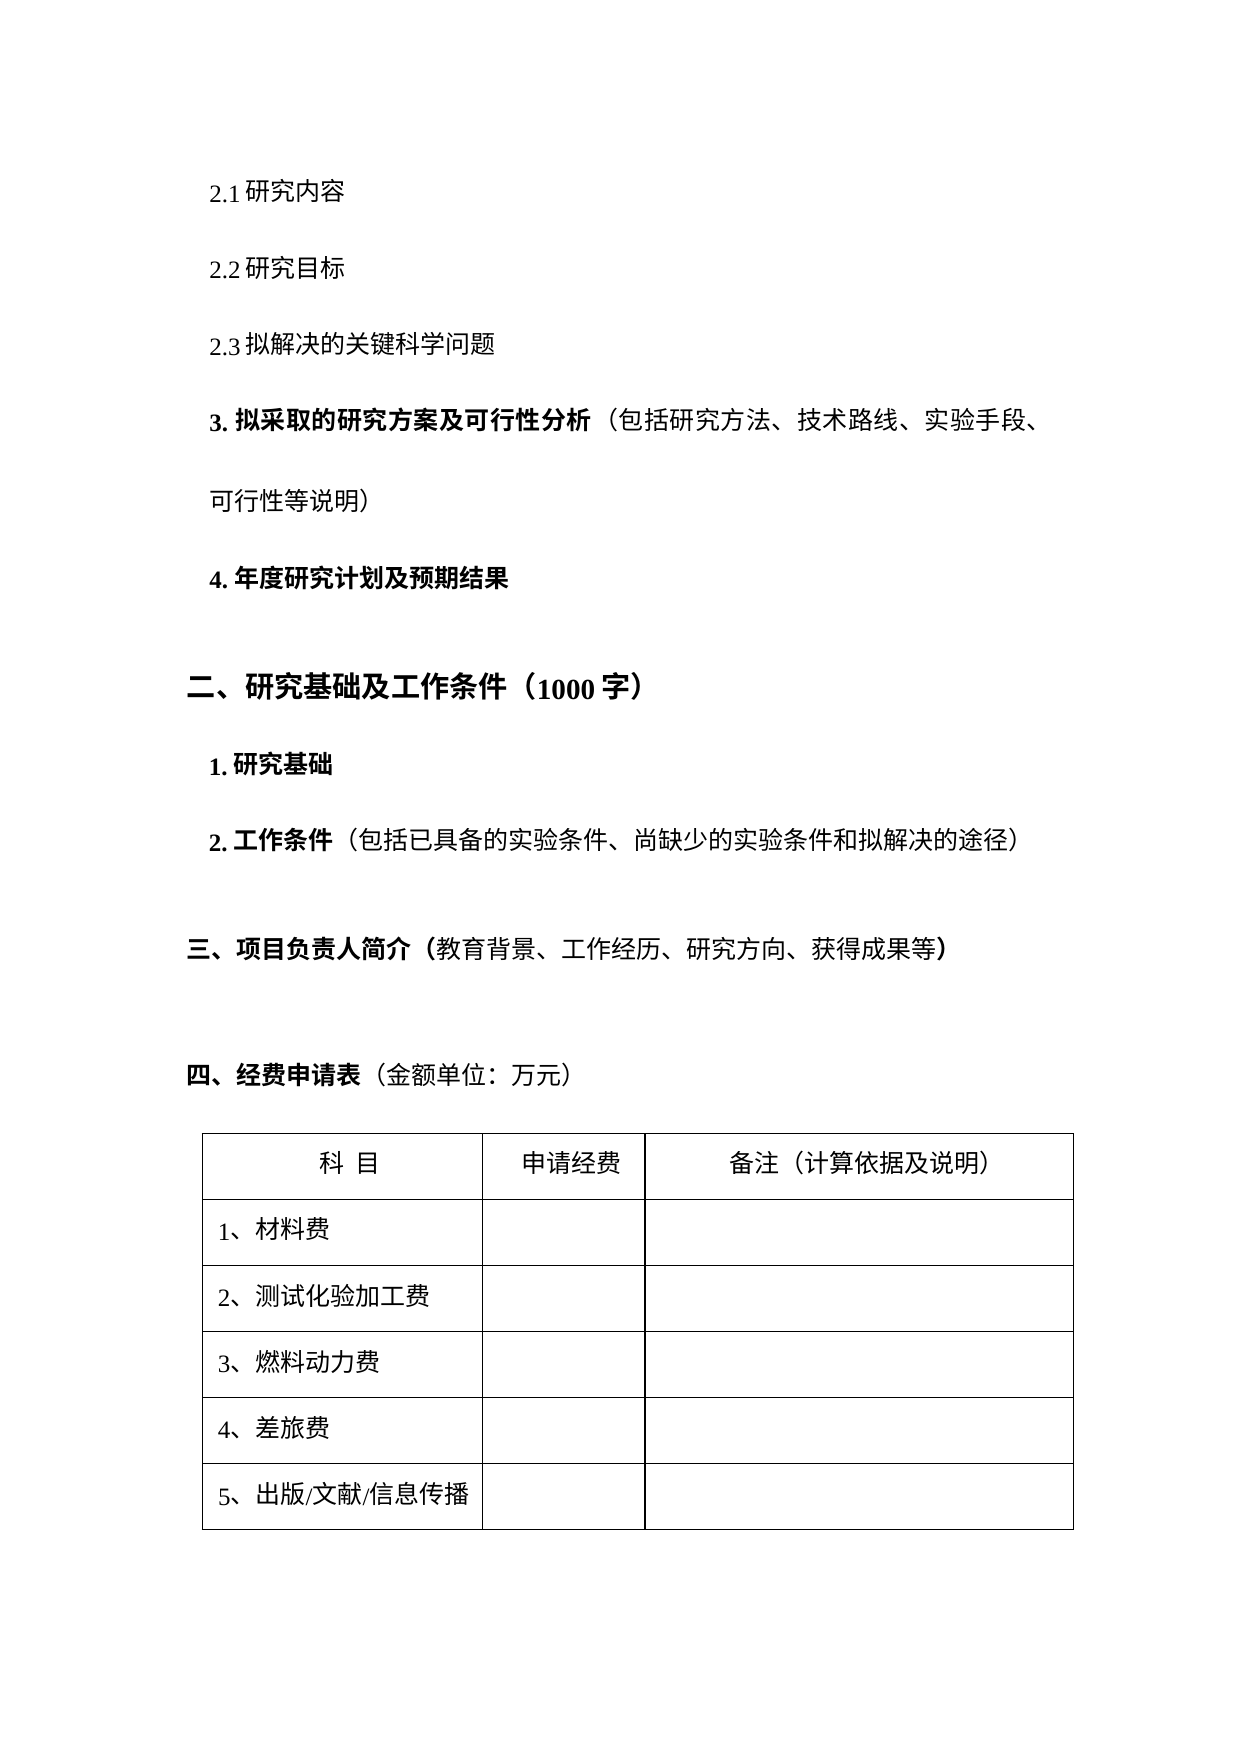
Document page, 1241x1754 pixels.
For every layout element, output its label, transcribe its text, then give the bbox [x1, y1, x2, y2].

text 三、项目负责人简介（教育背景、工作经历、研究方向、获得成果等） [187, 920, 1053, 985]
text 3. 拟采取的研究方案及可行性分析（包括研究方法、技术路线、实验手段、可行性等说明） [209, 391, 1053, 537]
table_cell [483, 1332, 644, 1397]
table_cell [646, 1200, 1073, 1265]
text 4. 年度研究计划及预期结果 [209, 548, 1053, 613]
table_cell 4、差旅费 [203, 1398, 482, 1463]
table_header 备注（计算依据及说明） [646, 1134, 1073, 1199]
table_cell [646, 1266, 1073, 1331]
table_cell [646, 1464, 1073, 1529]
table_cell [483, 1464, 644, 1529]
table_cell 5、出版/文献/信息传播 [203, 1464, 482, 1529]
text 四、经费申请表（金额单位：万元） [187, 1045, 1053, 1110]
table_cell [646, 1398, 1073, 1463]
text 2.3拟解决的关键科学问题 [209, 314, 1053, 379]
table_header 科 目 [203, 1134, 482, 1199]
text 1. 研究基础 [209, 735, 1053, 800]
table_cell 1、材料费 [203, 1200, 482, 1265]
table_cell 2、测试化验加工费 [203, 1266, 482, 1331]
text 2. 工作条件（包括已具备的实验条件、尚缺少的实验条件和拟解决的途径） [209, 811, 1053, 876]
table_cell [483, 1266, 644, 1331]
table_cell [483, 1398, 644, 1463]
text 2.1研究内容 [209, 162, 1053, 227]
text 二、研究基础及工作条件（1000字） [187, 657, 1053, 722]
table_header 申请经费 [483, 1134, 644, 1199]
text 2.2研究目标 [209, 238, 1053, 303]
table_cell 3、燃料动力费 [203, 1332, 482, 1397]
table_cell [646, 1332, 1073, 1397]
table_cell [483, 1200, 644, 1265]
